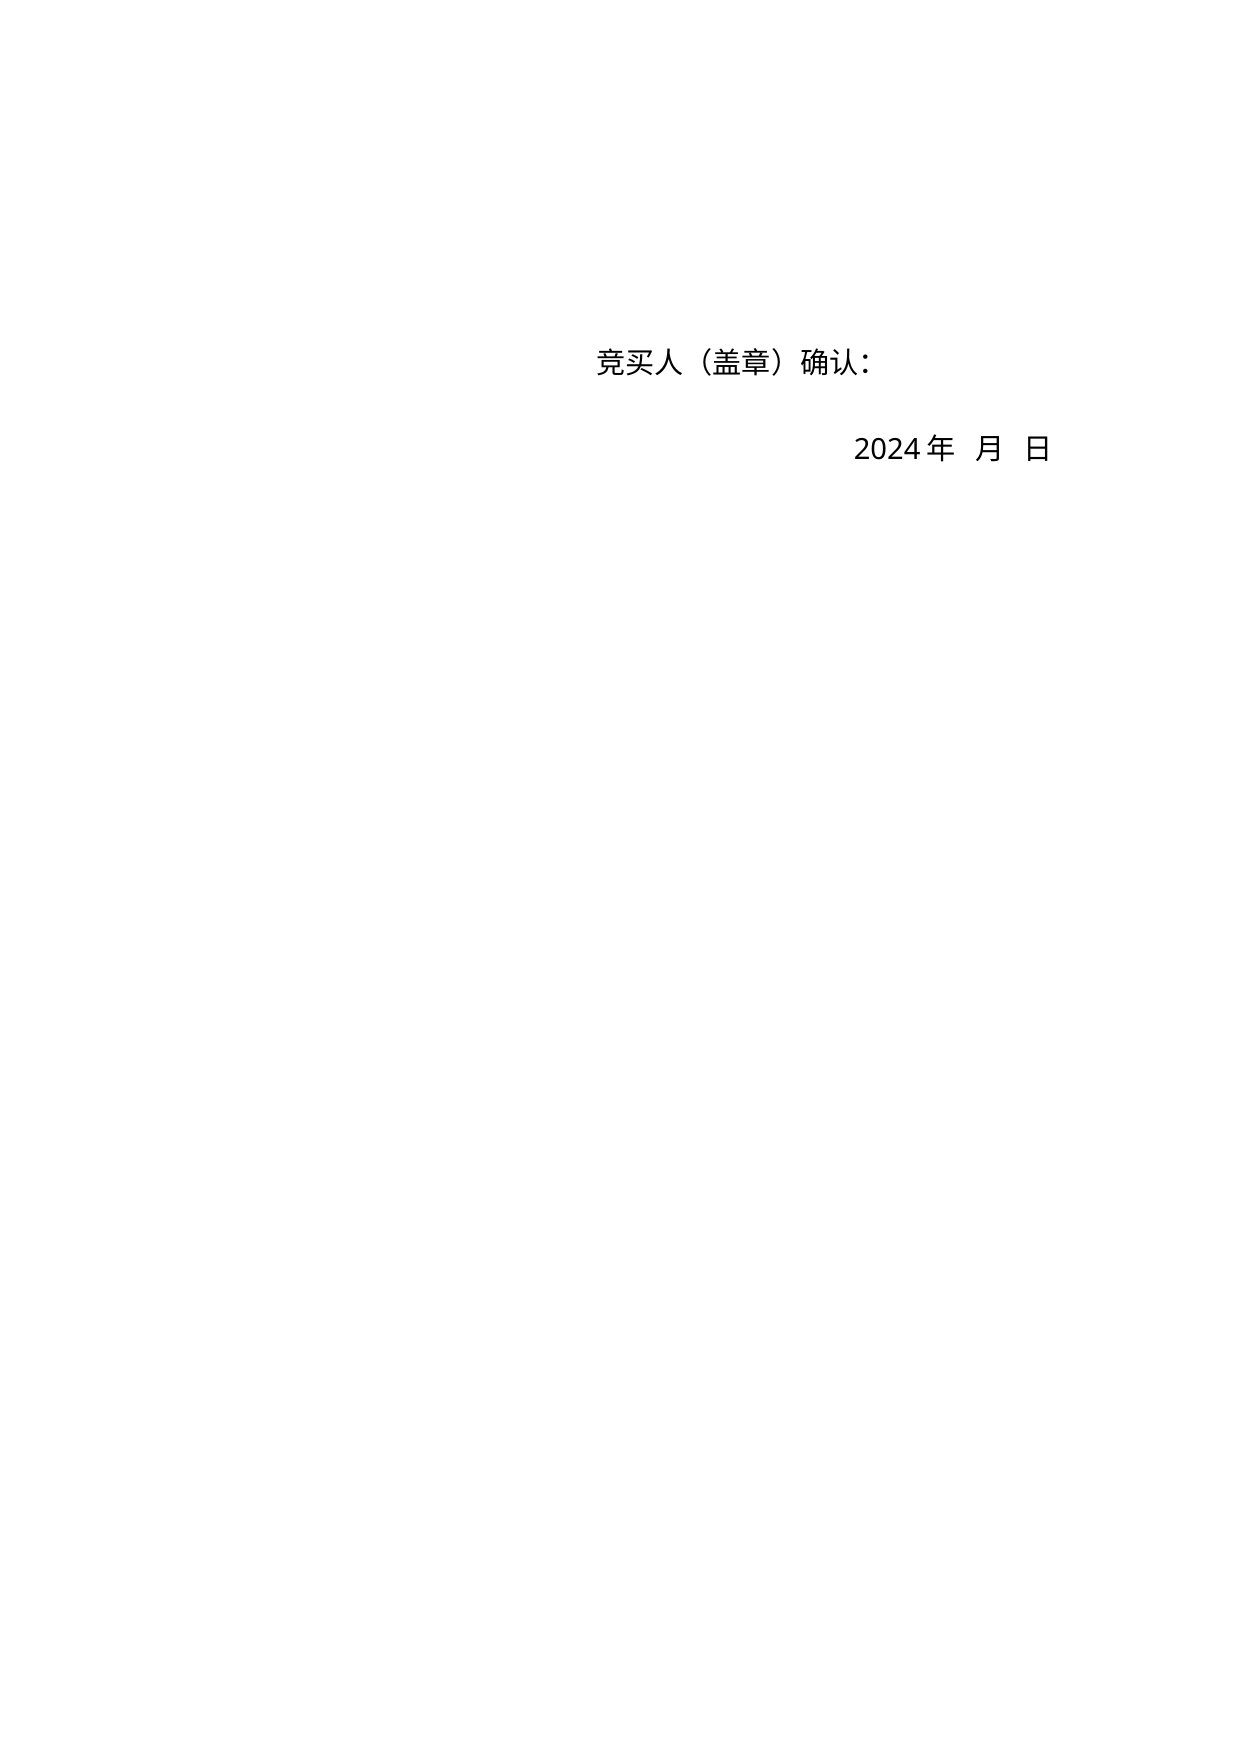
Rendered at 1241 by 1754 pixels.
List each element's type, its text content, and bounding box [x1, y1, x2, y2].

text 2024年 月 日 [187, 415, 1053, 480]
text 竞买人（盖章）确认： [187, 328, 1053, 393]
